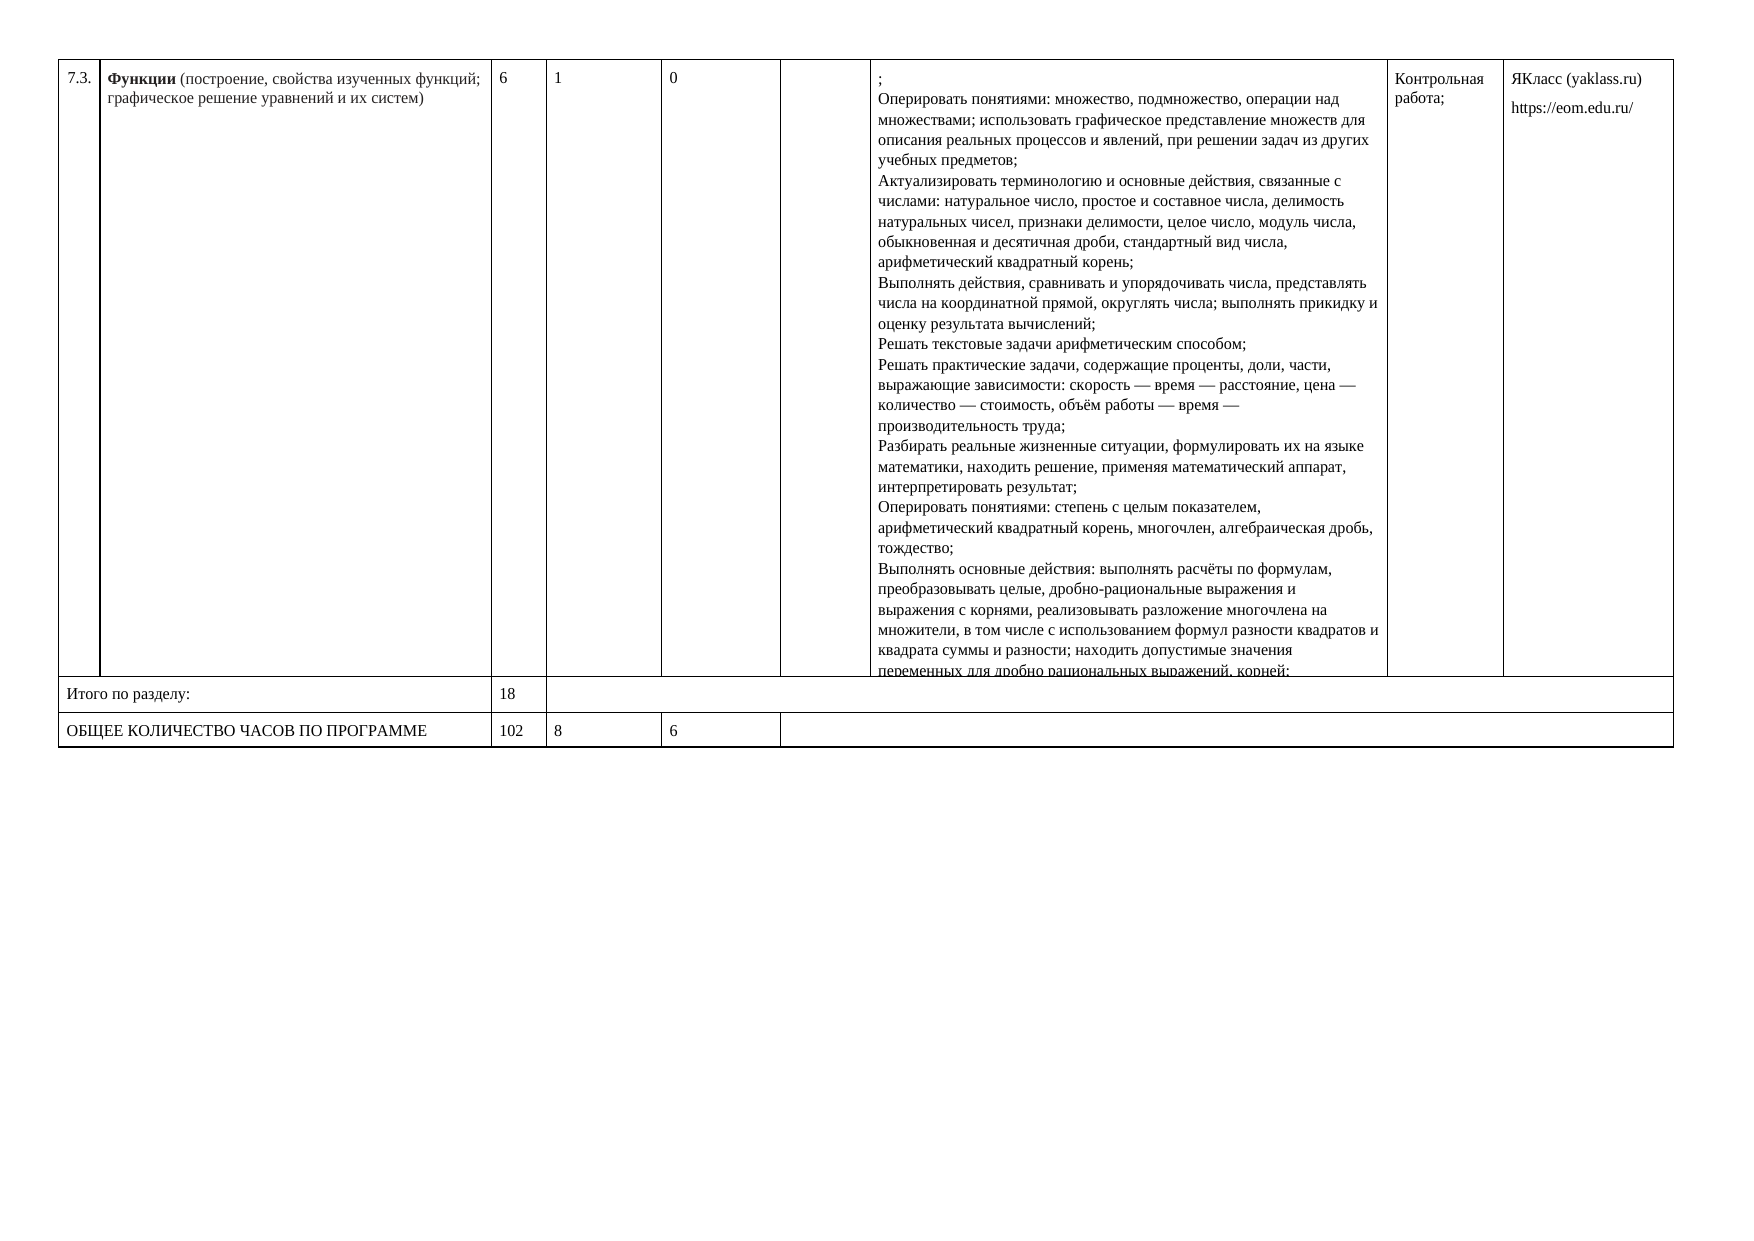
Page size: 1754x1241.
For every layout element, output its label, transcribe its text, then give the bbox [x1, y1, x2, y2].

table_header Функции (построение, свойства изученных функций; графическое решение уравнений и их систем) [101, 60, 491, 676]
table_header 0 [662, 60, 780, 676]
table_header 6 [492, 60, 546, 676]
table_cell [547, 677, 1673, 712]
table_header ; Оперировать понятиями: множество, подмножество, операции над множествами; использовать графическое представление множеств для описания реальных процессов и явлений, при решении задач из других учебных предметов; Актуализировать терминологию и основные действия, связанные с числами: натуральное число, простое и составное числа, делимость натуральных чисел, признаки делимости, целое число, модуль числа, обыкновенная и десятичная дроби, стандартный вид числа, арифметический квадратный корень; Выполнять действия, сравнивать и упорядочивать числа, представлять числа на координатной прямой, округлять числа; выполнять прикидку и оценку результата вычислений; Решать текстовые задачи арифметическим способом; Решать практические задачи, содержащие проценты, доли, части, выражающие зависимости: скорость — время — расстояние, цена —количество — стоимость, объём работы — время — производительность труда; Разбирать реальные жизненные ситуации, формулировать их на языке математики, находить решение, применяя математический аппарат, интерпретировать результат; Оперировать понятиями: степень с целым показателем, арифметический квадратный корень, многочлен, алгебраическая дробь, тождество; Выполнять основные действия: выполнять расчёты по формулам, преобразовывать целые, дробно-рациональные выражения и выражения с корнями, реализовывать разложение многочлена на множители, в том числе с использованием формул разности квадратов и квадрата суммы и разности; находить допустимые значения переменных для дробно рациональных выражений, корней; [871, 60, 1387, 676]
table_cell 102 [492, 713, 546, 746]
table_header 7.3. [59, 60, 99, 676]
table_header ЯКласс (yaklass.ru) https://eom.edu.ru/ [1504, 60, 1673, 676]
table_cell ОБЩЕЕ КОЛИЧЕСТВО ЧАСОВ ПО ПРОГРАММЕ [59, 713, 491, 746]
table_cell 18 [492, 677, 546, 712]
table_cell 8 [547, 713, 661, 746]
table_cell 6 [662, 713, 780, 746]
table_header Контрольная работа; [1388, 60, 1503, 676]
table_cell Итого по разделу: [59, 677, 491, 712]
table_header 1 [547, 60, 661, 676]
table_header [781, 60, 870, 676]
table_cell [781, 713, 1673, 746]
